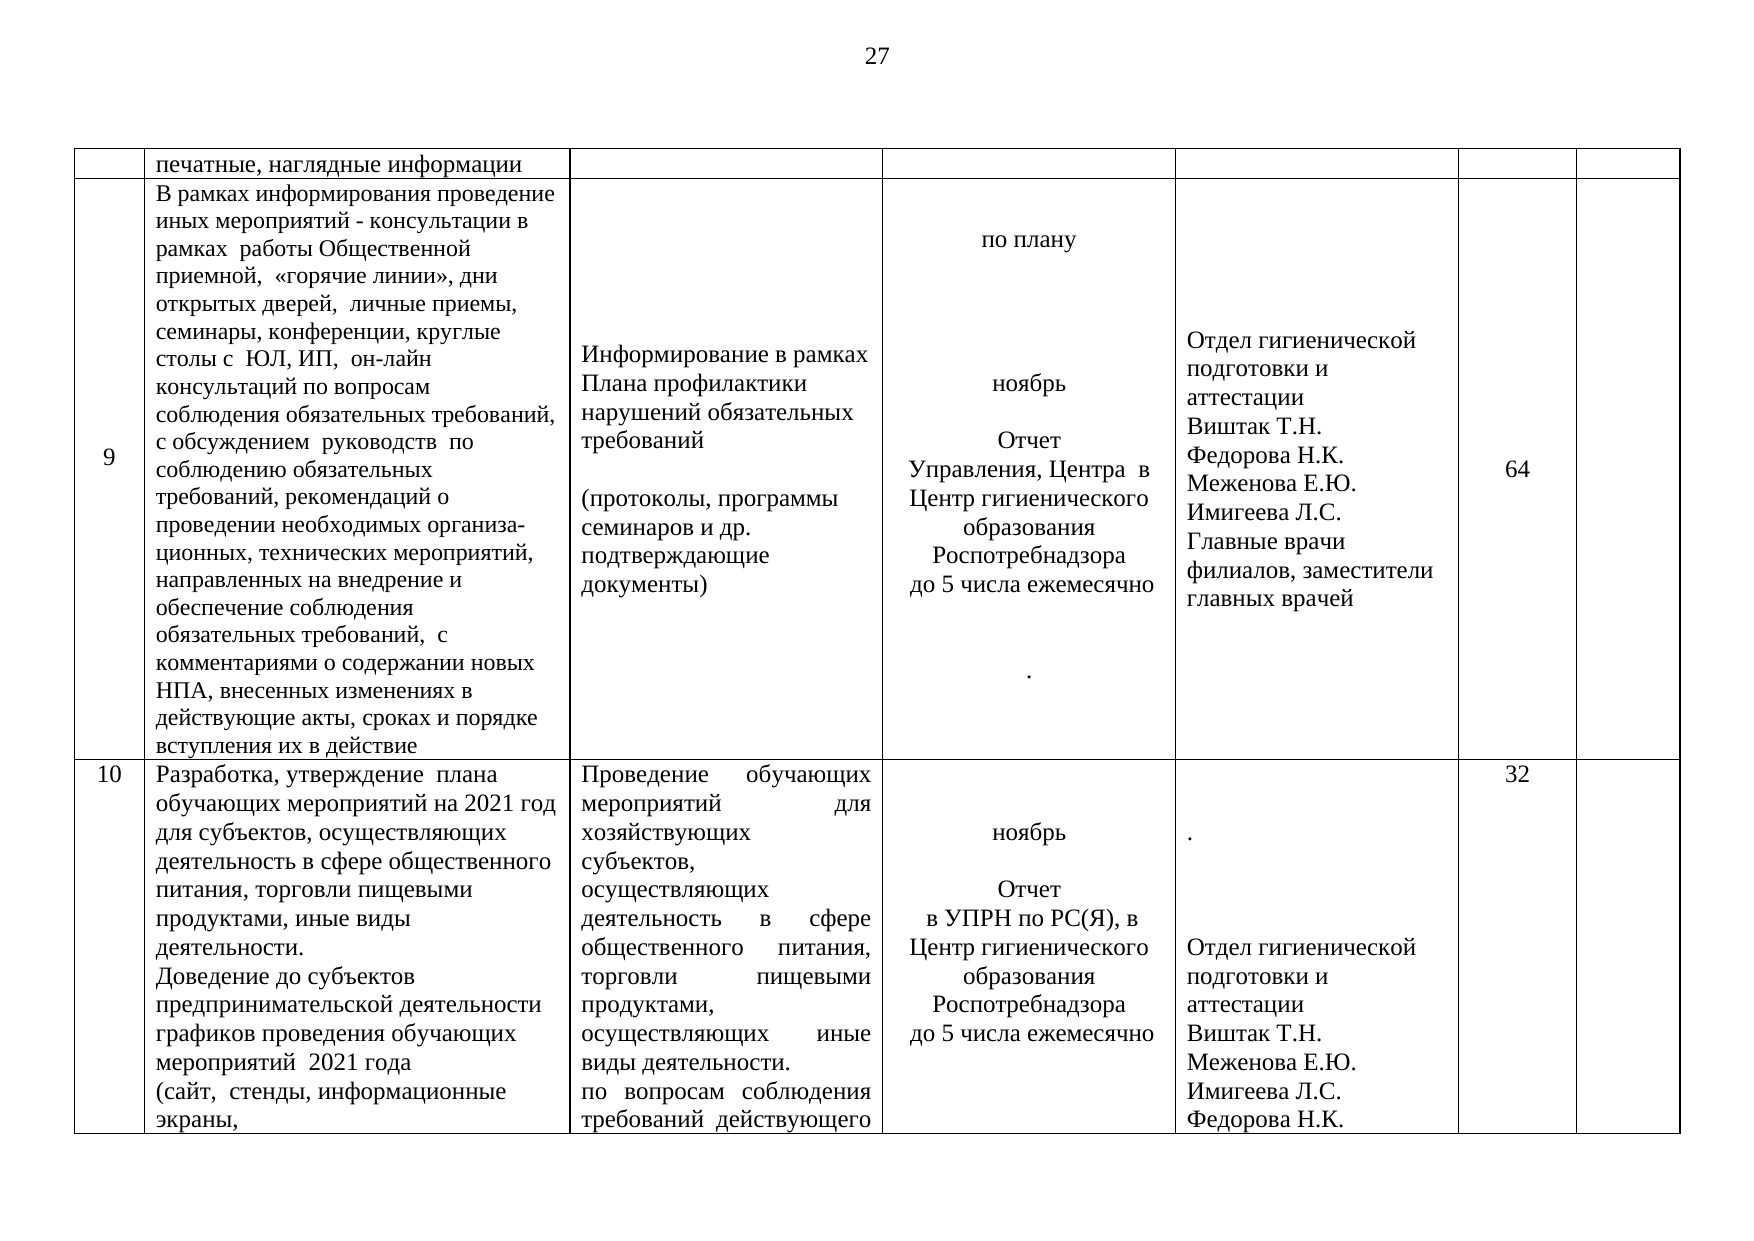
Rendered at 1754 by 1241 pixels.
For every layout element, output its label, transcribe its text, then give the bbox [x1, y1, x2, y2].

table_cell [883, 149, 1175, 178]
table_cell 32 [1459, 760, 1576, 1133]
table_cell Информирование в рамках Плана профилактики нарушений обязательных требований (протоколы, программы семинаров и др. подтверждающие документы) [571, 179, 882, 758]
table_cell [1577, 149, 1679, 178]
table_cell по плану ноябрь Отчет Управления, Центра в Центр гигиенического образования Роспотребнадзора до 5 числа ежемесячно . [883, 179, 1175, 758]
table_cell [883, 760, 1175, 1133]
table_cell Отдел гигиенической подготовки и аттестации Виштак Т.Н. Федорова Н.К. Меженова Е.Ю. Имигеева Л.С. Главные врачи филиалов, заместители главных врачей [1176, 179, 1458, 758]
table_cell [1176, 760, 1458, 1133]
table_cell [1176, 149, 1458, 178]
table_cell В рамках информирования проведение иных мероприятий - консультации в рамках работы Общественной приемной, «горячие линии», дни открытых дверей, личные приемы, семинары, конференции, круглые столы с ЮЛ, ИП, он-лайн консультаций по вопросам соблюдения обязательных требований, с обсуждением руководств по соблюдению обязательных требований, рекомендаций о проведении необходимых организа-ционных, технических мероприятий, направленных на внедрение и обеспечение соблюдения обязательных требований, с комментариями о содержании новых НПА, внесенных изменениях в действующие акты, сроках и порядке вступления их в действие [145, 179, 569, 758]
table_cell [1577, 179, 1679, 758]
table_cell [571, 149, 882, 178]
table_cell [571, 760, 882, 1133]
table_cell 9 [75, 179, 144, 758]
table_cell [145, 760, 569, 1133]
table_cell 10 [75, 760, 144, 1133]
table_cell [1577, 760, 1679, 1133]
table_cell 8 [75, 149, 144, 178]
table_cell 64 [1459, 179, 1576, 758]
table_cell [145, 149, 569, 178]
table_cell 8 [1459, 149, 1576, 178]
